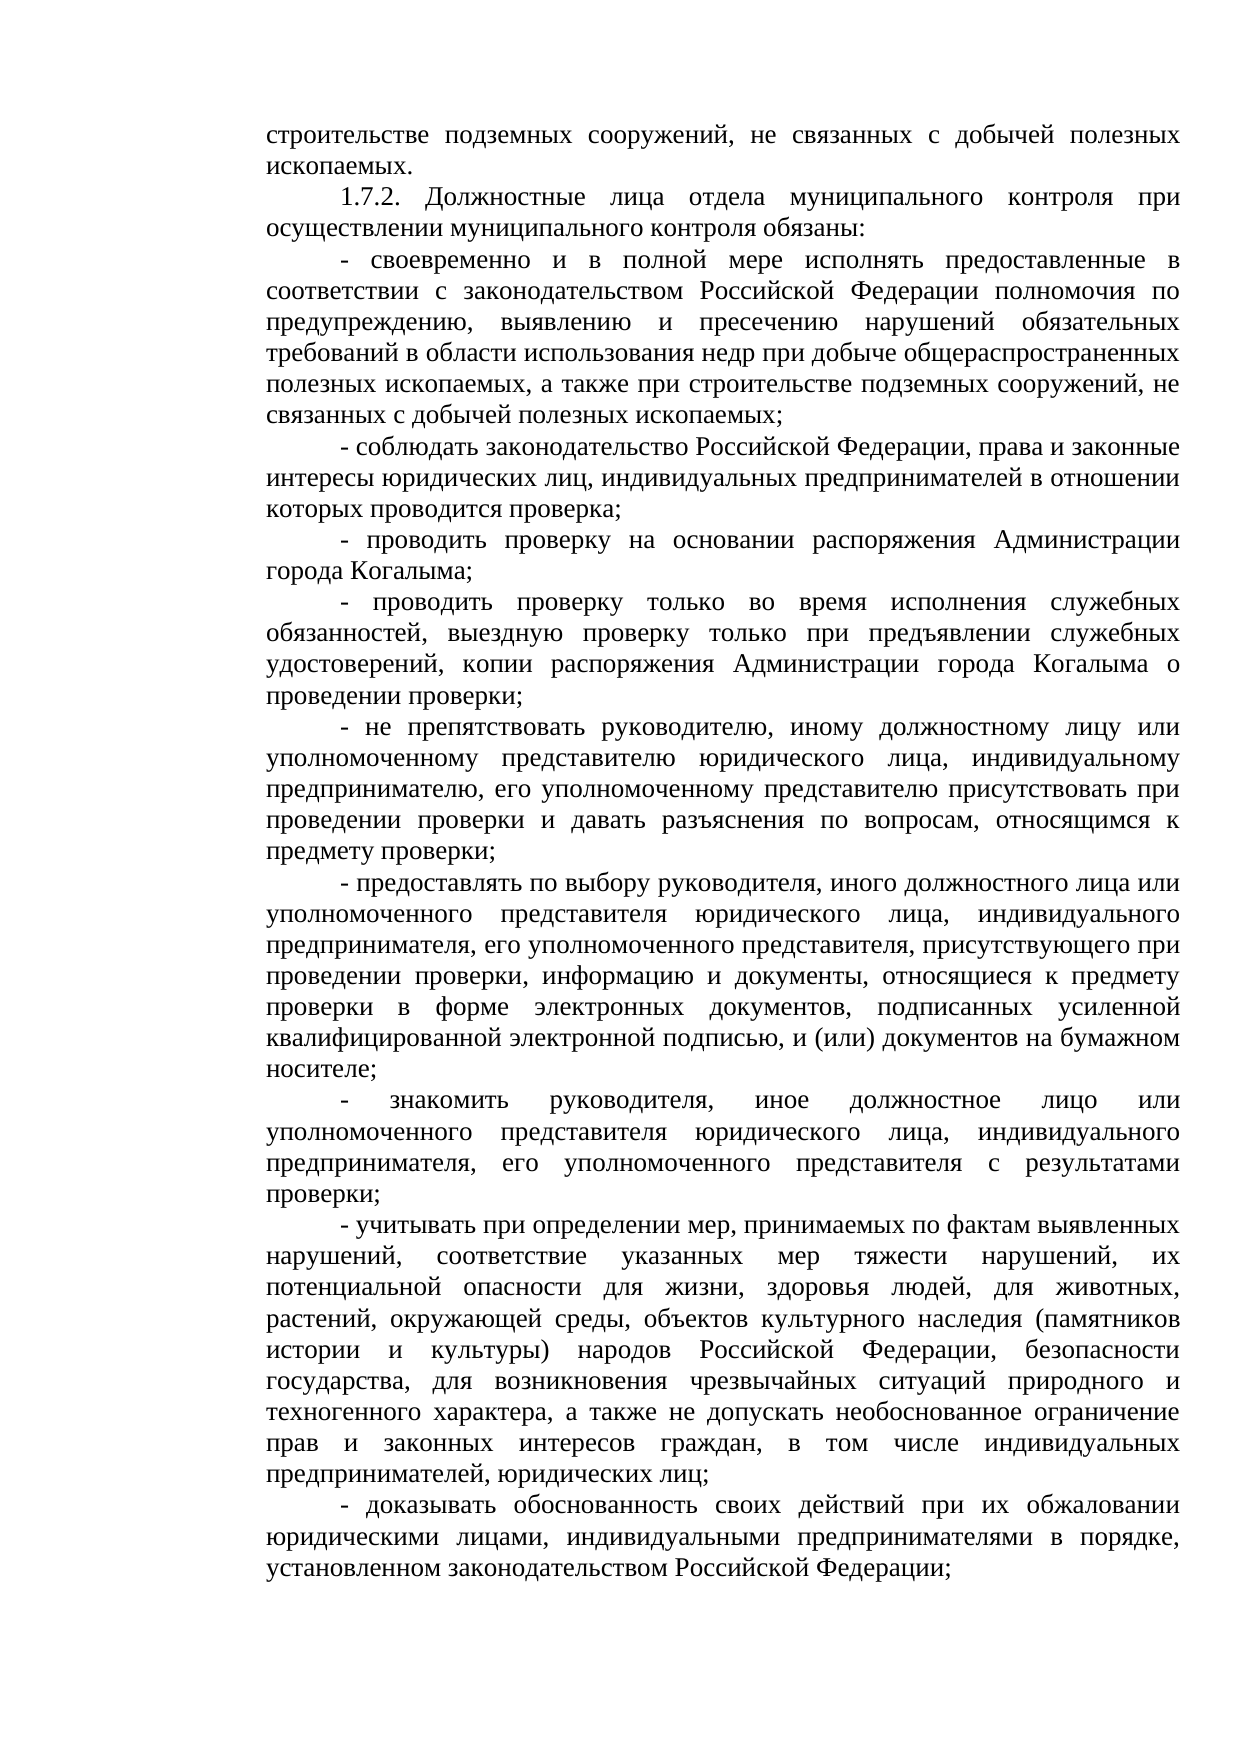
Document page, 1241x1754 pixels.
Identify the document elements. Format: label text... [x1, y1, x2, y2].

text - доказывать обоснованность своих действий при их обжаловании юридическими лицами, индивидуальными предпринимателями в порядке, установленном законодательством Российской Федерации; [266, 1488, 1181, 1582]
text - предоставлять по выбору руководителя, иного должностного лица или уполномоченного представителя юридического лица, индивидуального предпринимателя, его уполномоченного представителя, присутствующего при проведении проверки, информацию и документы, относящиеся к предмету проверки в форме электронных документов, подписанных усиленной квалифицированной электронной подписью, и (или) документов на бумажном носителе; [266, 866, 1181, 1084]
text - знакомить руководителя, иное должностное лицо или уполномоченного представителя юридического лица, индивидуального предпринимателя, его уполномоченного представителя с результатами проверки; [266, 1084, 1181, 1208]
text - учитывать при определении мер, принимаемых по фактам выявленных нарушений, соответствие указанных мер тяжести нарушений, их потенциальной опасности для жизни, здоровья людей, для животных, растений, окружающей среды, объектов культурного наследия (памятников истории и культуры) народов Российской Федерации, безопасности государства, для возникновения чрезвычайных ситуаций природного и техногенного характера, а также не допускать необоснованное ограничение прав и законных интересов граждан, в том числе индивидуальных предпринимателей, юридических лиц; [266, 1208, 1181, 1488]
text - своевременно и в полной мере исполнять предоставленные в соответствии с законодательством Российской Федерации полномочия по предупреждению, выявлению и пресечению нарушений обязательных требований в области использования недр при добыче общераспространенных полезных ископаемых, а также при строительстве подземных сооружений, не связанных с добычей полезных ископаемых; [266, 243, 1181, 429]
text - проводить проверку только во время исполнения служебных обязанностей, выездную проверку только при предъявлении служебных удостоверений, копии распоряжения Администрации города Когалыма о проведении проверки; [266, 585, 1181, 710]
text - не препятствовать руководителю, иному должностному лицу или уполномоченному представителю юридического лица, индивидуальному предпринимателю, его уполномоченному представителю присутствовать при проведении проверки и давать разъяснения по вопросам, относящимся к предмету проверки; [266, 710, 1181, 866]
text - проводить проверку на основании распоряжения Администрации города Когалыма; [266, 523, 1181, 585]
text - соблюдать законодательство Российской Федерации, права и законные интересы юридических лиц, индивидуальных предпринимателей в отношении которых проводится проверка; [266, 429, 1181, 523]
text 1.7.2. Должностные лица отдела муниципального контроля при осуществлении муниципального контроля обязаны: [266, 180, 1181, 243]
